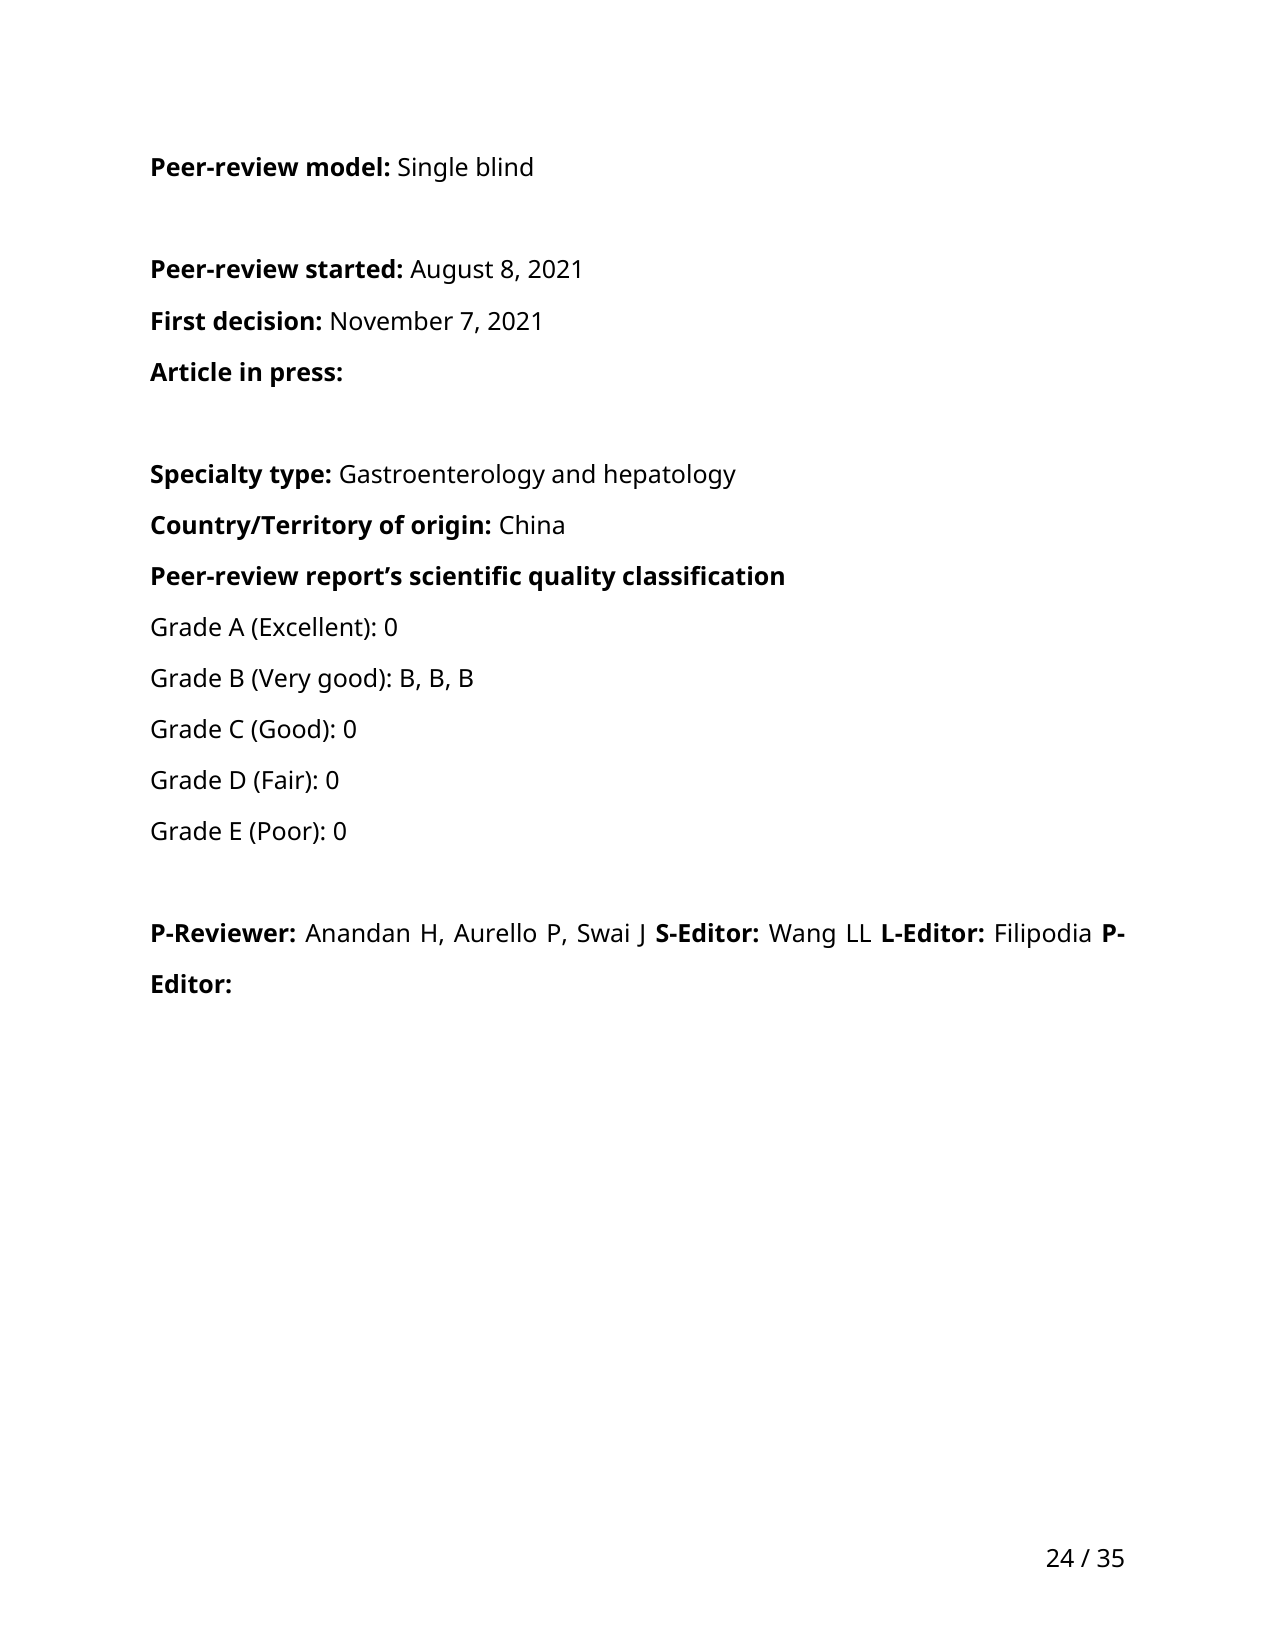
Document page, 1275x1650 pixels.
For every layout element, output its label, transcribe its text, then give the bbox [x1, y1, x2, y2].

text Peer-review report’s scientific quality classification [150, 558, 1125, 592]
text Grade E (Poor): 0 [150, 813, 1125, 848]
text Grade A (Excellent): 0 [150, 609, 1125, 643]
text Grade C (Good): 0 [150, 711, 1125, 746]
text Peer-review started: August 8, 2021 [150, 252, 1125, 286]
text Specialty type: Gastroenterology and hepatology [150, 456, 1125, 490]
text Article in press: [150, 354, 1125, 388]
text First decision: November 7, 2021 [150, 303, 1125, 337]
text Country/Territory of origin: China [150, 507, 1125, 541]
text Grade B (Very good): B, B, B [150, 660, 1125, 694]
text P-Reviewer: Anandan H, Aurello P, Swai J S-Editor: Wang LL L-Editor: Filipodia P-Editor: [150, 916, 1125, 1001]
text Grade D (Fair): 0 [150, 762, 1125, 797]
text Peer-review model: Single blind [150, 150, 1125, 184]
